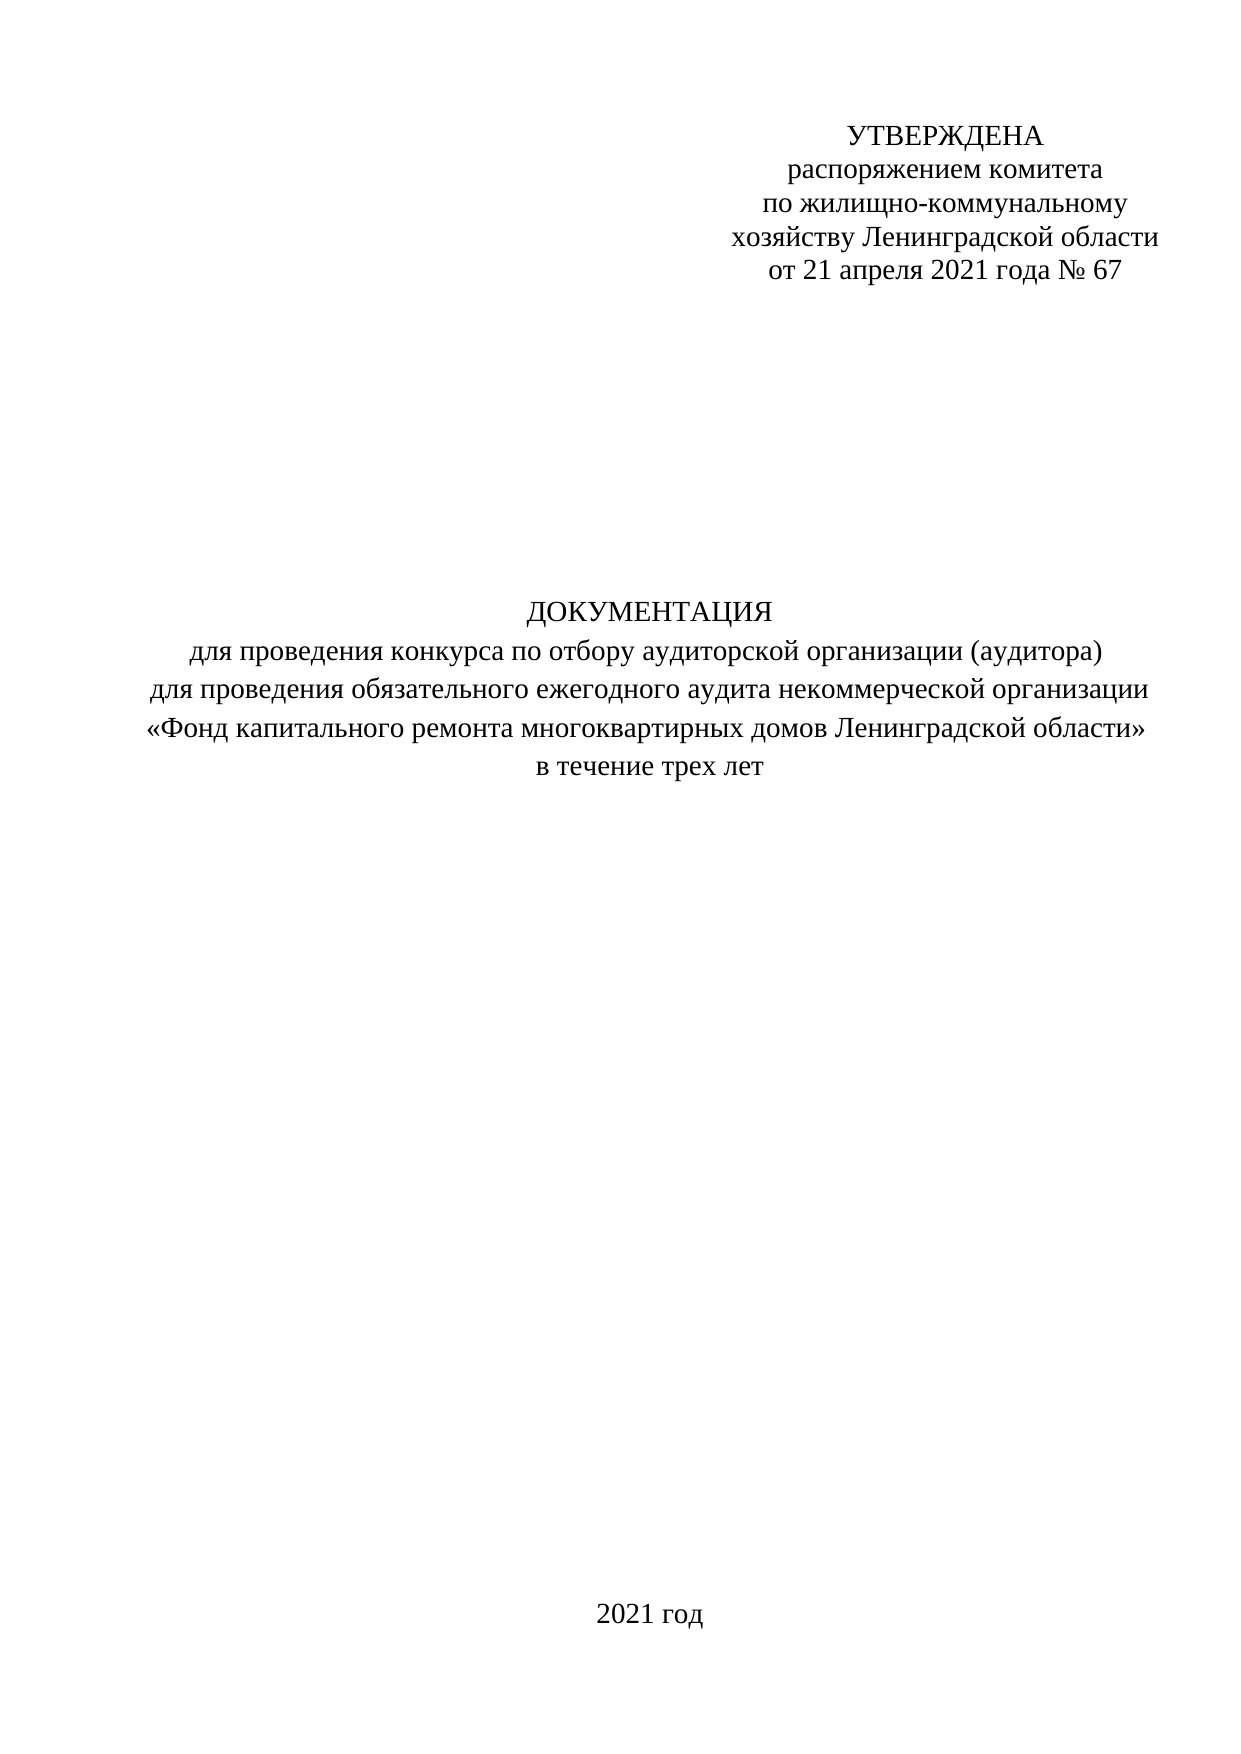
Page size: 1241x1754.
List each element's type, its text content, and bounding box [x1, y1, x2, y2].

text УТВЕРЖДЕНА [709, 118, 1181, 152]
text для проведения конкурса по отбору аудиторской организации (аудитора) для проведения обязательного ежегодного аудита некоммерческой организации «Фонд капитального ремонта многоквартирных домов Ленинградской области» в течение трех лет [118, 633, 1181, 782]
text по жилищно-коммунальному [709, 185, 1181, 219]
text 2021 год [118, 1596, 1181, 1630]
text распоряжением комитета [709, 152, 1181, 185]
text хозяйству Ленинградской области [709, 219, 1181, 252]
text от 21 апреля 2021 года № 67 [709, 252, 1181, 286]
text ДОКУМЕНТАЦИЯ [118, 594, 1181, 628]
